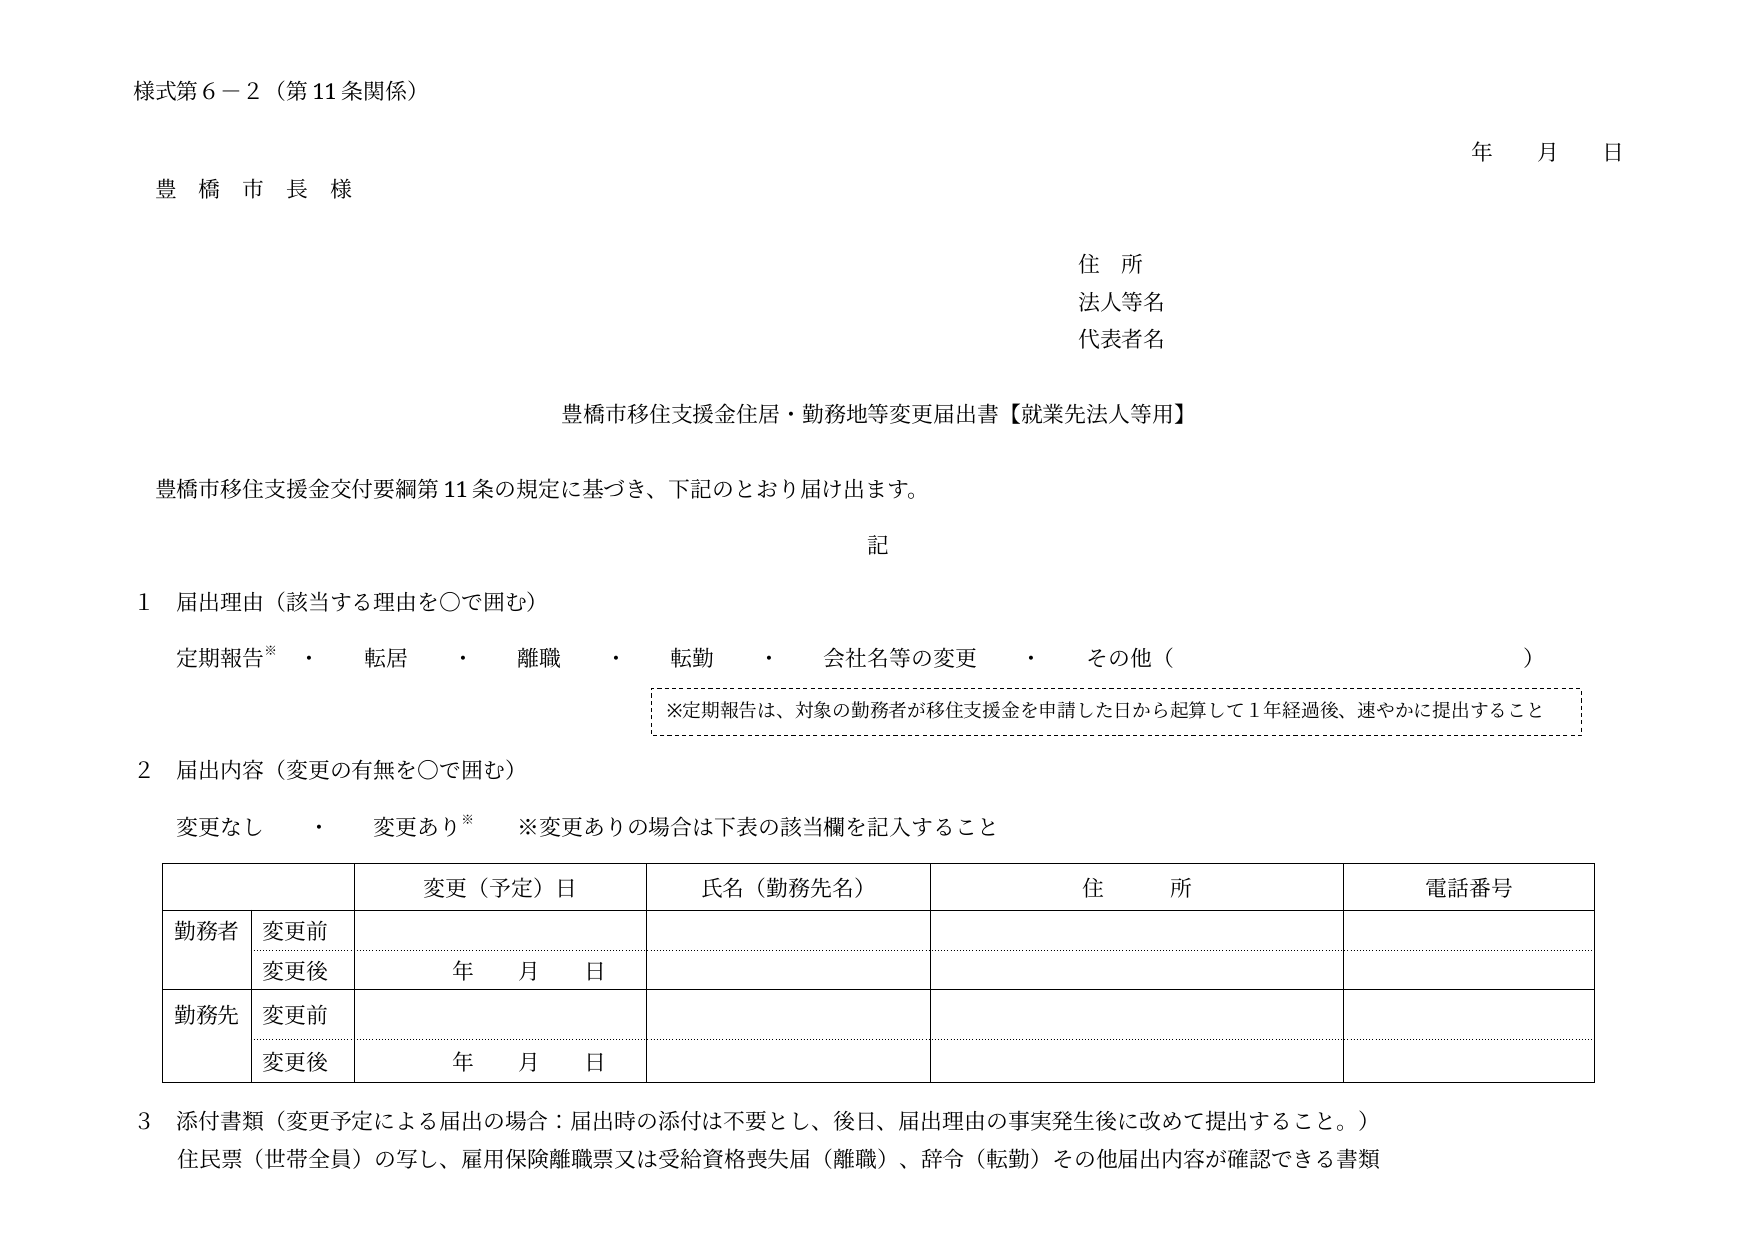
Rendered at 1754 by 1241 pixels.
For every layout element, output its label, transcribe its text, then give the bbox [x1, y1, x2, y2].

table_cell 変更前 [252, 911, 354, 950]
table_cell [1344, 950, 1594, 989]
text ２ 届出内容（変更の有無を〇で囲む） [133, 751, 1624, 788]
table_cell [1344, 990, 1594, 1039]
table_header 氏名（勤務先名） [647, 864, 930, 909]
table_header 住 所 [931, 864, 1343, 909]
table_cell [647, 911, 930, 950]
text 変更なし ・ 変更あり※ ※変更ありの場合は下表の該当欄を記入すること [133, 807, 1624, 844]
table_cell 勤務先 [163, 990, 251, 1039]
table_cell 変更前 [252, 990, 354, 1039]
text 年 月 日 [133, 132, 1624, 169]
table_cell [1344, 911, 1594, 950]
table_cell 年 月 日 [355, 1039, 646, 1082]
table_cell 変更後 [252, 950, 354, 989]
table_cell [647, 950, 930, 989]
text 法人等名 [1078, 282, 1624, 319]
table_cell [355, 911, 646, 950]
text 豊 橋 市 長 様 [133, 169, 1624, 207]
text 代表者名 [1078, 319, 1624, 357]
table_cell 勤務者 [163, 911, 251, 950]
text 定期報告※ ・ 転居 ・ 離職 ・ 転勤 ・ 会社名等の変更 ・ その他（ ） [133, 638, 1624, 676]
table_header 電話番号 [1344, 864, 1594, 909]
text 記 [133, 526, 1624, 563]
text 住 所 [1078, 244, 1624, 282]
table_cell 変更後 [252, 1039, 354, 1082]
table_cell [647, 1039, 930, 1082]
table_cell [355, 990, 646, 1039]
text 豊橋市移住支援金住居・勤務地等変更届出書【就業先法人等用】 [133, 394, 1624, 432]
text 住民票（世帯全員）の写し、雇用保険離職票又は受給資格喪失届（離職）、辞令（転勤）その他届出内容が確認できる書類 [177, 1139, 1624, 1177]
text 豊橋市移住支援金交付要綱第11条の規定に基づき、下記のとおり届け出ます。 [155, 469, 1624, 507]
table_header 変更（予定）日 [355, 864, 646, 909]
table_cell [163, 1039, 251, 1082]
table_cell [1344, 1039, 1594, 1082]
table_cell [931, 911, 1343, 950]
text １ 届出理由（該当する理由を〇で囲む） [133, 582, 1624, 619]
table_cell [163, 950, 251, 989]
table_header [163, 864, 354, 909]
table_cell [931, 990, 1343, 1039]
table_cell [931, 1039, 1343, 1082]
text ３ 添付書類（変更予定による届出の場合：届出時の添付は不要とし、後日、届出理由の事実発生後に改めて提出すること。） [133, 1102, 1624, 1139]
table_cell 年 月 日 [355, 950, 646, 989]
table_cell [931, 950, 1343, 989]
table_cell [647, 990, 930, 1039]
